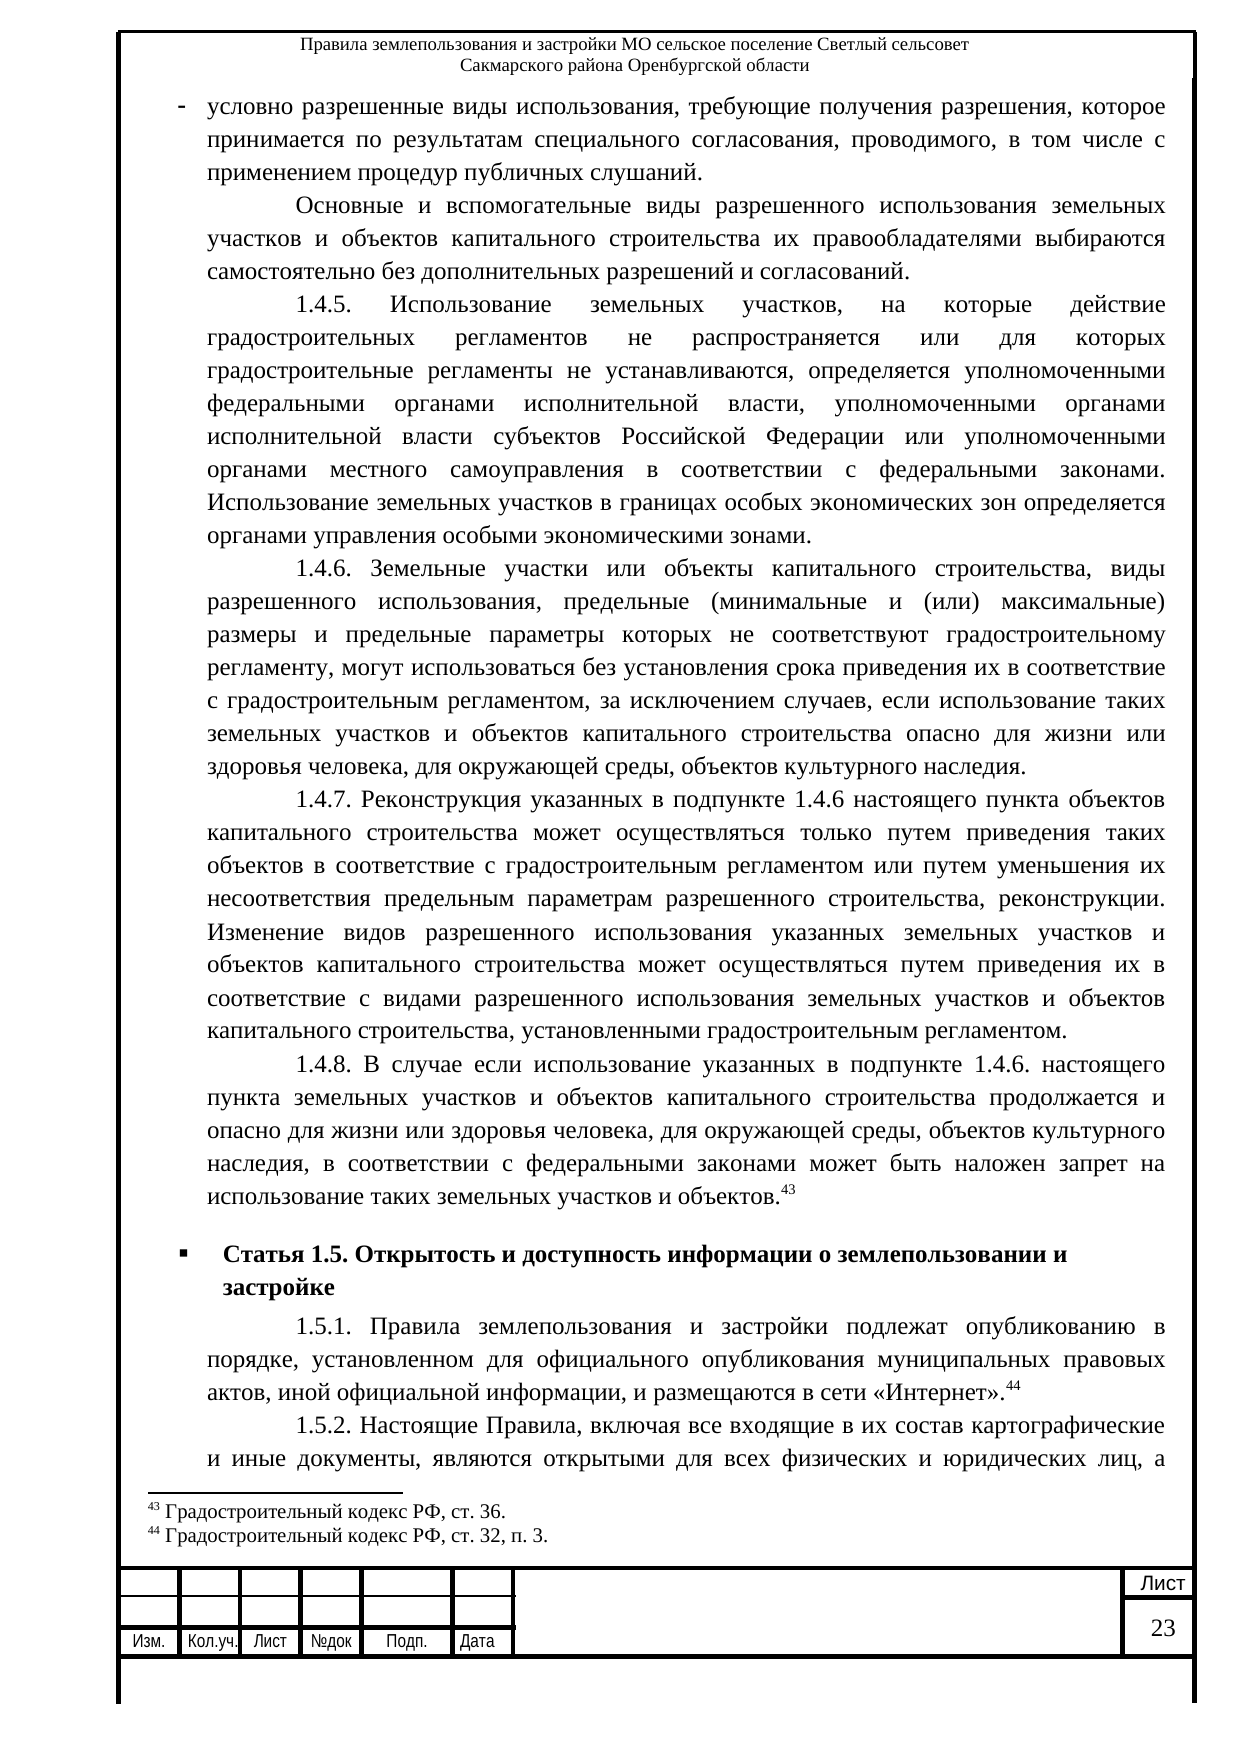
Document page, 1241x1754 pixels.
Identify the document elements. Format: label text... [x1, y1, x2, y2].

subtitle Статья 1.5. Открытость и доступность информации о землепользовании и застройке [178, 1239, 1166, 1301]
text 1.5.1. Правила землепользования и застройки подлежат опубликованию в порядке, установленном для официального опубликования муниципальных правовых актов, иной официальной информации, и размещаются в сети «Интернет». [207, 1311, 1166, 1406]
text 1.4.5. Использование земельных участков, на которые действие градостроительных регламентов не распространяется или для которых градостроительные регламенты не устанавливаются, определяется уполномоченными федеральными органами исполнительной власти, уполномоченными органами исполнительной власти субъектов Российской Федерации или уполномоченными органами местного самоуправления в соответствии с федеральными законами. Использование земельных участков в границах особых экономических зон определяется органами управления особыми экономическими зонами. [207, 289, 1166, 549]
text Основные и вспомогательные виды разрешенного использования земельных участков и объектов капитального строительства их правообладателями выбираются самостоятельно без дополнительных разрешений и согласований. [207, 190, 1166, 285]
text 1.4.8. В случае если использование указанных в подпункте 1.4.6. настоящего пункта земельных участков и объектов капитального строительства продолжается и опасно для жизни или здоровья человека, для окружающей среды, объектов культурного наследия, в соответствии с федеральными законами может быть наложен запрет на использование таких земельных участков и объектов. [207, 1049, 1166, 1209]
list условно разрешенные виды использования, требующие получения разрешения, которое принимается по результатам специального согласования, проводимого, в том числе с применением процедур публичных слушаний. [177, 91, 1166, 186]
text 1.4.6. Земельные участки или объекты капитального строительства, виды разрешенного использования, предельные (минимальные и (или) максимальные) размеры и предельные параметры которых не соответствуют градостроительному регламенту, могут использоваться без установления срока приведения их в соответствие с градостроительным регламентом, за исключением случаев, если использование таких земельных участков и объектов капитального строительства опасно для жизни или здоровья человека, для окружающей среды, объектов культурного наследия. [207, 553, 1166, 780]
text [207, 1410, 1166, 1472]
text 1.4.7. Реконструкция указанных в подпункте 1.4.6 настоящего пункта объектов капитального строительства может осуществляться только путем приведения таких объектов в соответствие с градостроительным регламентом или путем уменьшения их несоответствия предельным параметрам разрешенного строительства, реконструкции. Изменение видов разрешенного использования указанных земельных участков и объектов капитального строительства может осуществляться путем приведения их в соответствие с видами разрешенного использования земельных участков и объектов капитального строительства, установленными градостроительным регламентом. [207, 784, 1166, 1044]
